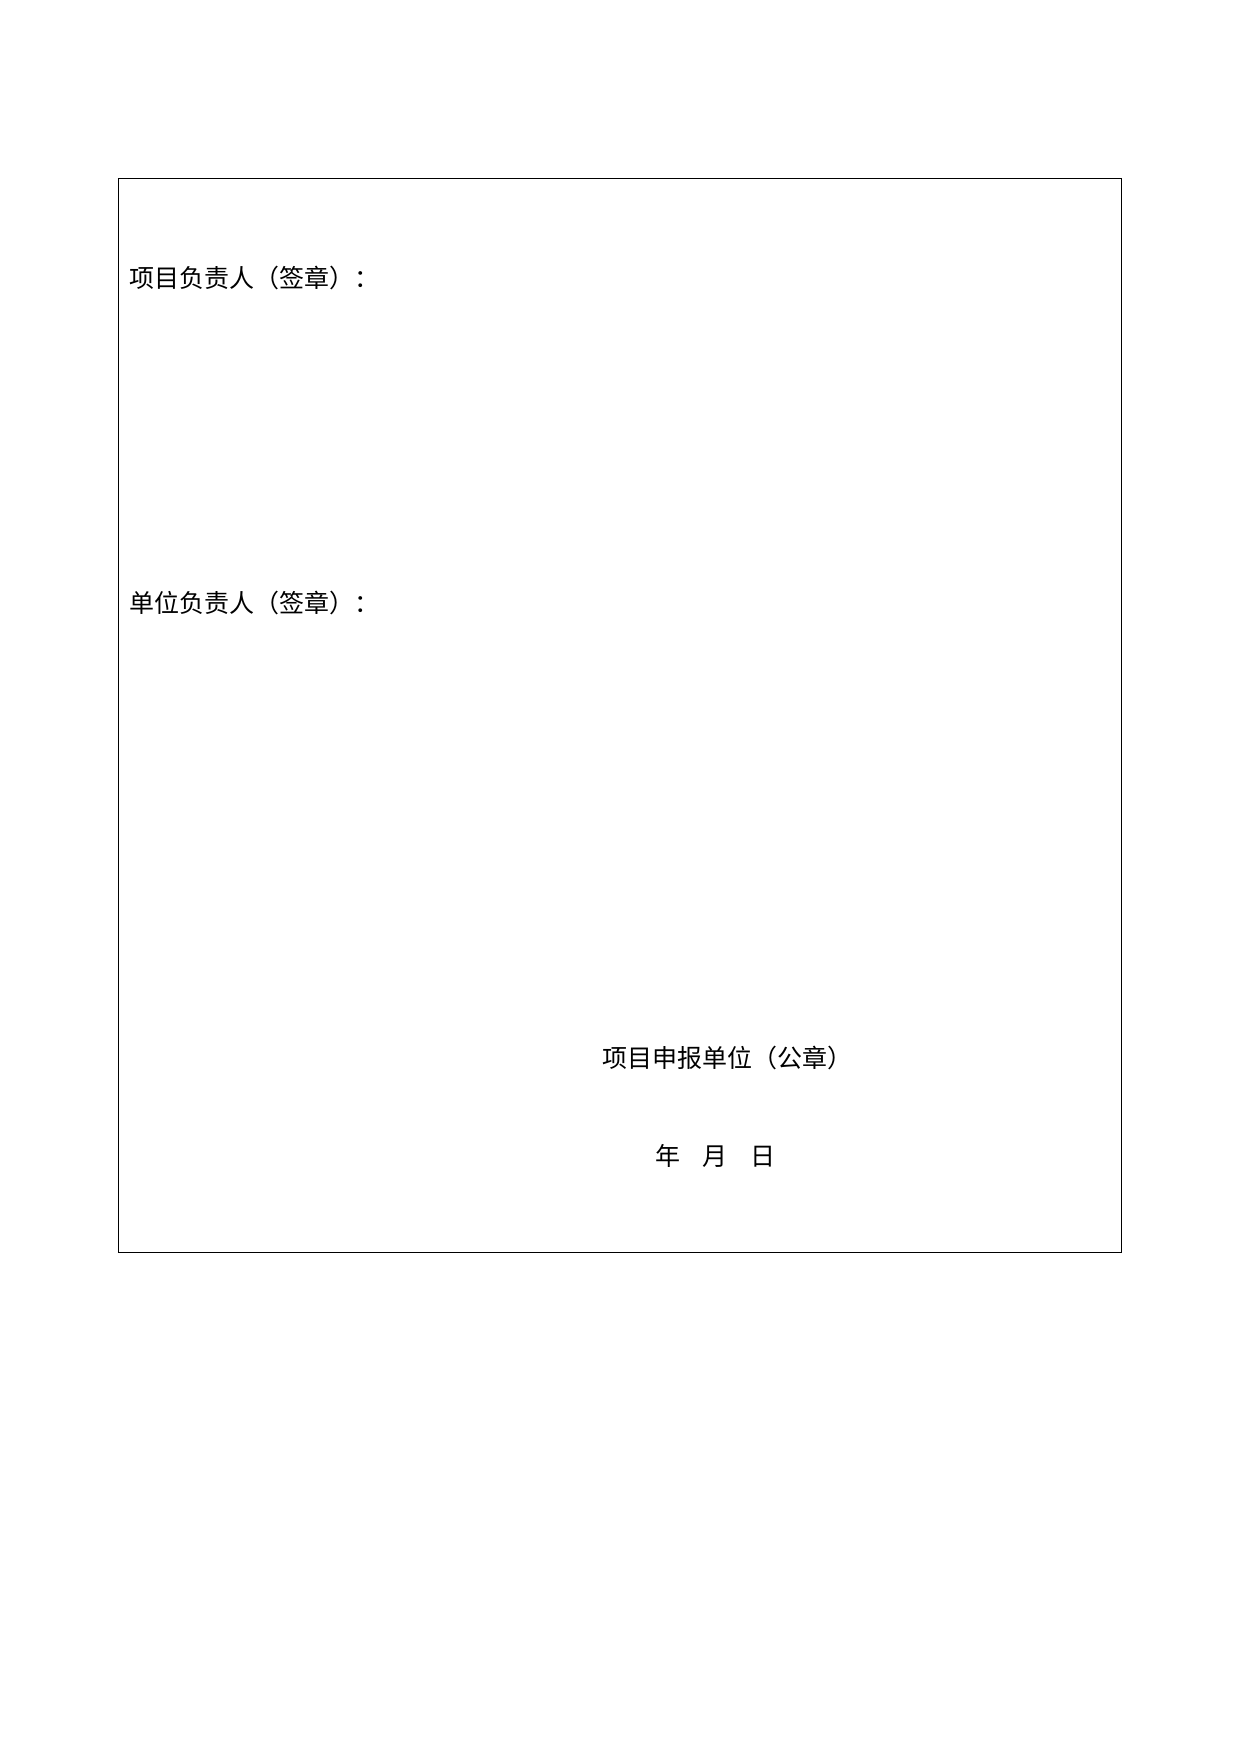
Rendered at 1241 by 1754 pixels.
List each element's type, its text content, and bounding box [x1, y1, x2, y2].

table_cell 项目负责人（签章）： 单位负责人（签章）： 项目申报单位（公章） 年 月 日 [119, 179, 1121, 1252]
